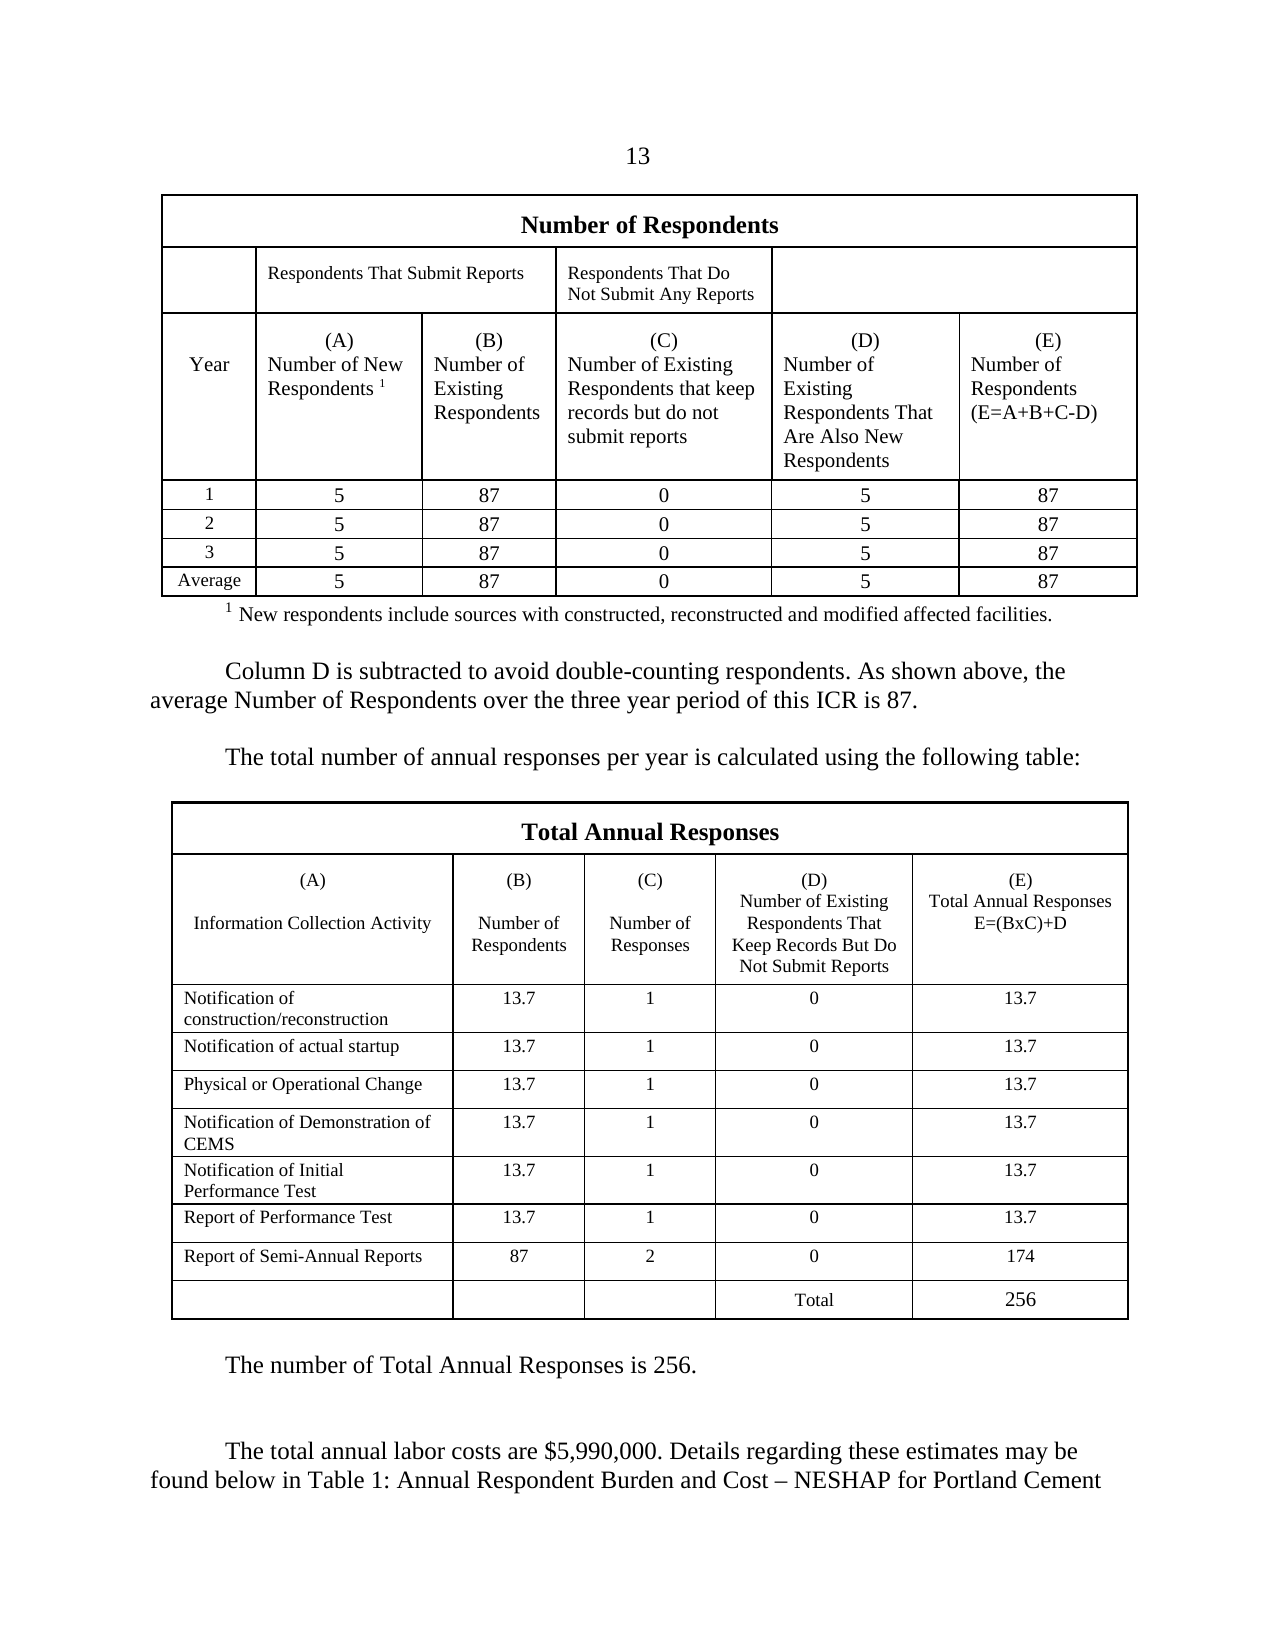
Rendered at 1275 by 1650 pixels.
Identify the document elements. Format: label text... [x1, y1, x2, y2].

table_cell 87 [434, 541, 544, 565]
table_cell (D) Number of Existing Respondents That Keep Records But Do Not Submit Reports [716, 855, 912, 984]
table_cell 87 [971, 481, 1136, 509]
table_cell 13.7 [454, 1109, 584, 1156]
table_cell 13.7 [913, 1157, 1127, 1203]
table_cell Notification of Initial Performance Test [184, 1157, 452, 1203]
table_cell 0 [716, 1243, 912, 1279]
table_cell (A) Information Collection Activity [173, 855, 452, 984]
table_cell (C) Number of Responses [585, 855, 715, 984]
table_cell 5 [268, 539, 422, 566]
table_cell 87 [971, 510, 1136, 537]
table_cell [454, 1281, 584, 1318]
table_cell 174 [913, 1243, 1127, 1279]
table_cell (B) Number of Existing Respondents [423, 314, 555, 479]
table_cell Average [163, 568, 255, 595]
table_cell 0 [716, 1071, 912, 1108]
table_cell 0 [557, 510, 760, 537]
table_cell 87 [434, 512, 544, 536]
table_cell Notification of Demonstration of CEMS [184, 1109, 452, 1156]
table_cell 1 [585, 1071, 715, 1108]
table_cell 5 [268, 510, 422, 537]
table_cell Year [163, 314, 255, 479]
table_cell 1 [163, 481, 255, 509]
table_cell 0 [716, 1109, 912, 1156]
table_cell [585, 1281, 715, 1318]
table_cell 0 [716, 1157, 912, 1203]
table_header Total Annual Responses [173, 804, 1127, 853]
table_cell 0 [716, 1205, 912, 1241]
table_cell Respondents That Do Not Submit Any Reports [557, 248, 771, 312]
table_cell 13.7 [913, 1205, 1127, 1241]
table_cell 0 [716, 1033, 912, 1069]
table_cell 87 [454, 1243, 584, 1279]
table_cell (D) Number of Existing Respondents That Are Also New Respondents [773, 314, 959, 479]
table_cell 13.7 [454, 985, 584, 1031]
table_cell 13.7 [913, 1071, 1127, 1108]
table_cell [163, 248, 255, 312]
table_cell 0 [557, 481, 760, 509]
table_cell 13.7 [454, 1033, 584, 1069]
table_cell 87 [971, 568, 1136, 595]
table_cell Total [716, 1281, 912, 1318]
table_cell 5 [268, 568, 422, 595]
table_cell 87 [434, 483, 544, 507]
table_cell 13.7 [454, 1071, 584, 1108]
table_cell [173, 1281, 452, 1318]
table_cell 13.7 [454, 1157, 584, 1203]
table_cell Notification of actual startup [173, 1033, 452, 1069]
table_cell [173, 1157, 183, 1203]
table_header Number of Respondents [163, 196, 1136, 246]
table_cell 256 [913, 1281, 1127, 1318]
table_cell 13.7 [454, 1205, 584, 1241]
table_cell 3 [163, 539, 255, 566]
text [150, 1435, 1125, 1494]
table_cell 87 [434, 569, 544, 593]
table_cell (E) Number of Respondents (E=A+B+C-D) [960, 314, 1136, 479]
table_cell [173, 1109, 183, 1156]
table_cell 5 [772, 568, 958, 595]
table_cell Notification of construction/reconstruction [184, 985, 452, 1031]
table_cell (C) Number of Existing Respondents that keep records but do not submit reports [557, 314, 771, 479]
table_cell 1 [585, 985, 715, 1031]
table_cell Report of Semi-Annual Reports [173, 1243, 452, 1279]
table_cell 5 [772, 539, 958, 566]
table_cell 13.7 [913, 1033, 1127, 1069]
table_cell 0 [557, 539, 760, 566]
table_cell 5 [772, 481, 958, 509]
table_cell 0 [557, 568, 760, 595]
table_cell (A) Number of New Respondents 1 [257, 314, 421, 479]
table_cell 13.7 [913, 1109, 1127, 1156]
table_cell 1 [585, 1109, 715, 1156]
table_cell 13.7 [913, 985, 1127, 1031]
table_cell 0 [716, 985, 912, 1031]
table_cell 5 [772, 510, 958, 537]
table_cell 2 [585, 1243, 715, 1279]
text Column D is subtracted to avoid double-counting respondents. As shown above, the average Number of Respondents over the three year period of this ICR is 87. [150, 656, 1125, 713]
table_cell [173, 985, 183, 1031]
table_cell 2 [163, 510, 255, 537]
table_cell 1 [585, 1157, 715, 1203]
table_cell (B) Number of Respondents [454, 855, 584, 984]
text The total number of annual responses per year is calculated using the following table: [150, 742, 1125, 771]
table_cell Physical or Operational Change [173, 1071, 452, 1108]
table_cell 5 [268, 481, 422, 509]
table_cell 87 [971, 539, 1136, 566]
text The number of Total Annual Responses is 256. [150, 1350, 1125, 1379]
table_cell (E) Total Annual Responses E=(BxC)+D [913, 855, 1127, 984]
table_cell 1 [585, 1205, 715, 1241]
text 1 New respondents include sources with constructed, reconstructed and modified affected facilities. [150, 599, 1125, 627]
table_cell 1 [585, 1033, 715, 1069]
table_cell Report of Performance Test [173, 1205, 452, 1241]
table_cell [773, 248, 1136, 312]
table_cell Respondents That Submit Reports [257, 248, 555, 312]
